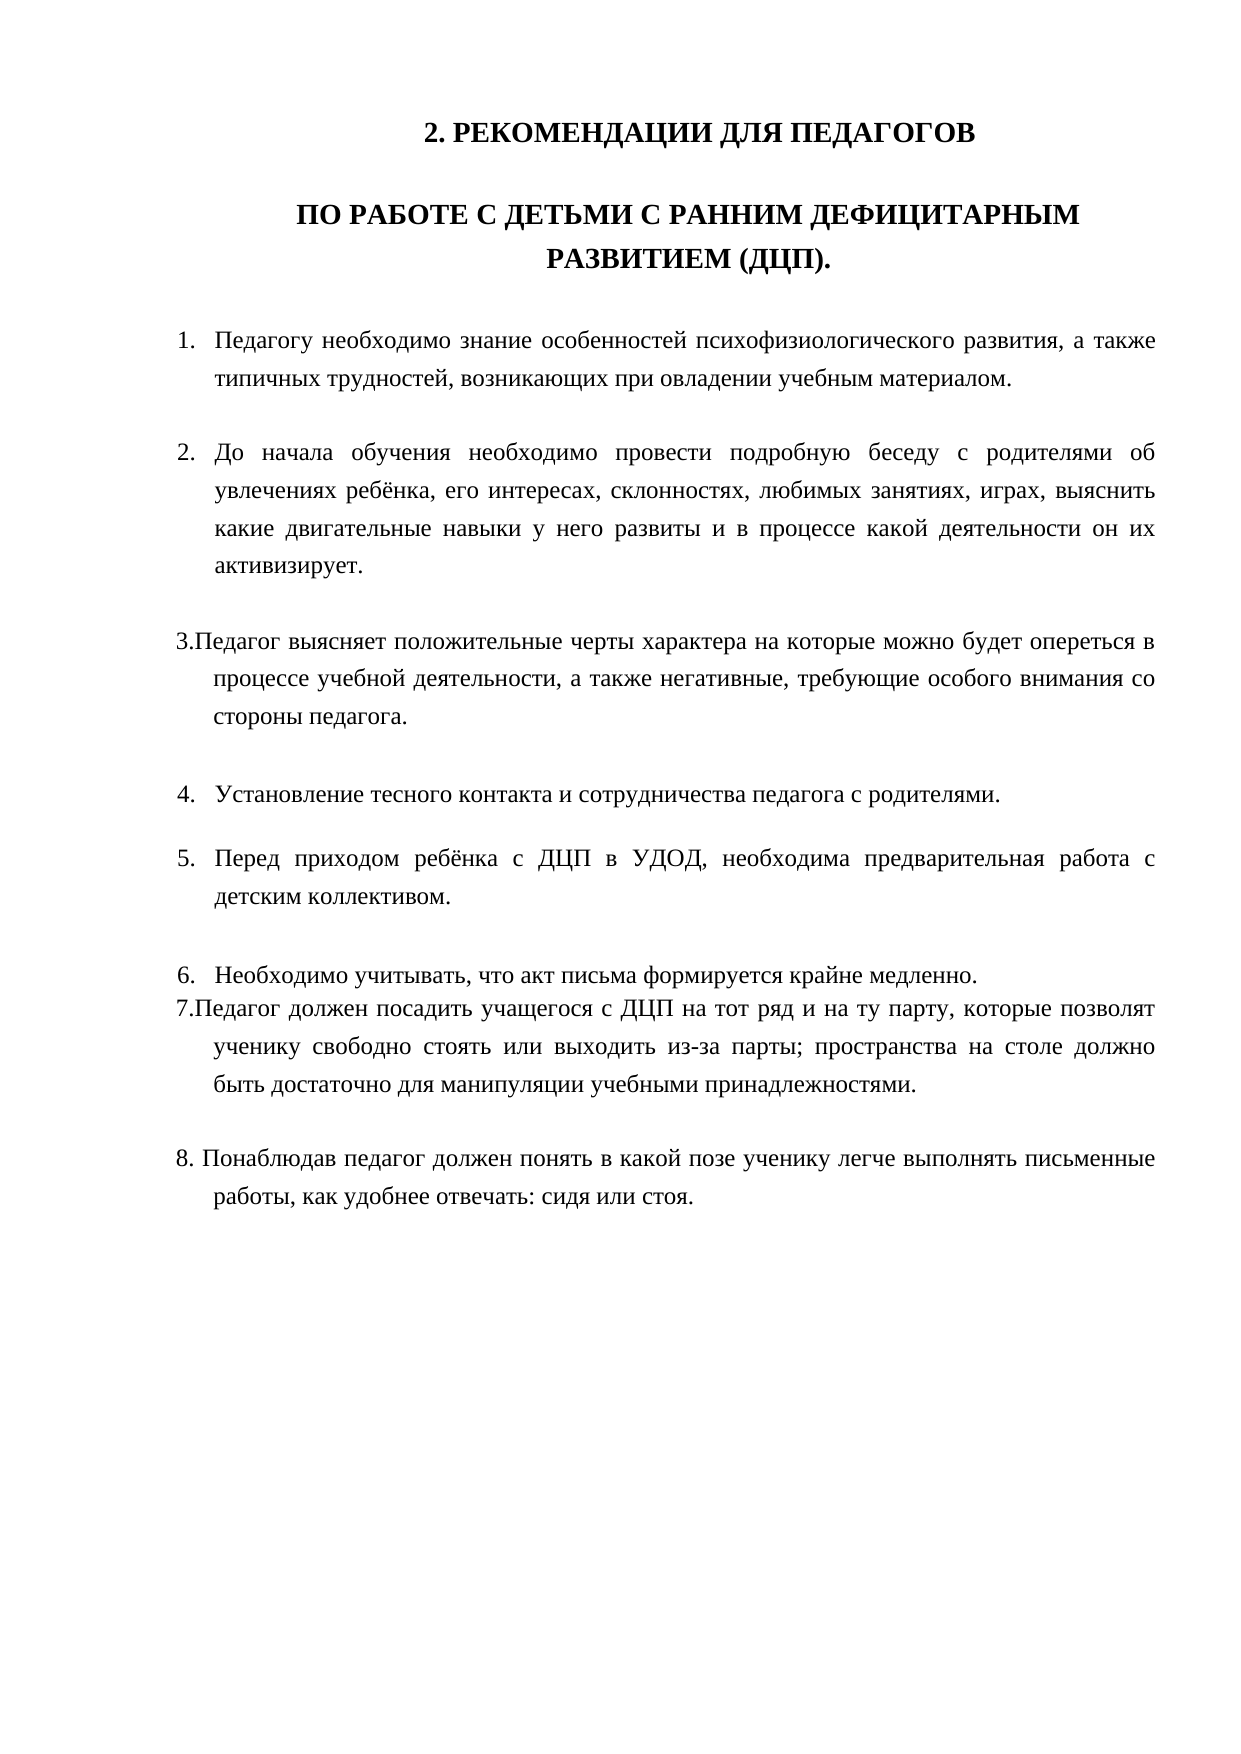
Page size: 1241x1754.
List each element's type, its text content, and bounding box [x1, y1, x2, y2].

list Установление тесного контакта и сотрудничества педагога с родителями. [177, 779, 1157, 808]
text 3.Педагог выясняет положительные черты характера на которые можно будет опереться в процессе учебной деятельности, а также негативные, требующие особого внимания со стороны педагога. [176, 626, 1157, 730]
list Необходимо учитывать, что акт письма формируется крайне медленно. [177, 960, 1157, 988]
list Перед приходом ребёнка с ДЦП в УДОД, необходима предварительная работа с детским коллективом. [177, 843, 1157, 910]
list Педагогу необходимо знание особенностей психофизиологического развития, а также типичных трудностей, возникающих при овладении учебным материалом. [177, 325, 1157, 391]
text 7.Педагог должен посадить учащегося с ДЦП на тот ряд и на ту парту, которые позволят ученику свободно стоять или выходить из-за парты; пространства на столе должно быть достаточно для манипуляции учебными принадлежностями. [176, 993, 1157, 1097]
text 2. РЕКОМЕНДАЦИИ ДЛЯ ПЕДАГОГОВ [423, 115, 1158, 149]
list До начала обучения необходимо провести подробную беседу с родителями об увлечениях ребёнка, его интересах, склонностях, любимых занятиях, играх, выяснить какие двигательные навыки у него развиты и в процессе какой деятельности он их активизирует. [177, 437, 1157, 579]
text 8. Понаблюдав педагог должен понять в какой позе ученику легче выполнять письменные работы, как удобнее отвечать: сидя или стоя. [176, 1143, 1157, 1210]
text ПО РАБОТЕ С ДЕТЬМИ С РАННИМ ДЕФИЦИТАРНЫМ РАЗВИТИЕМ (ДЦП). [296, 197, 1158, 274]
